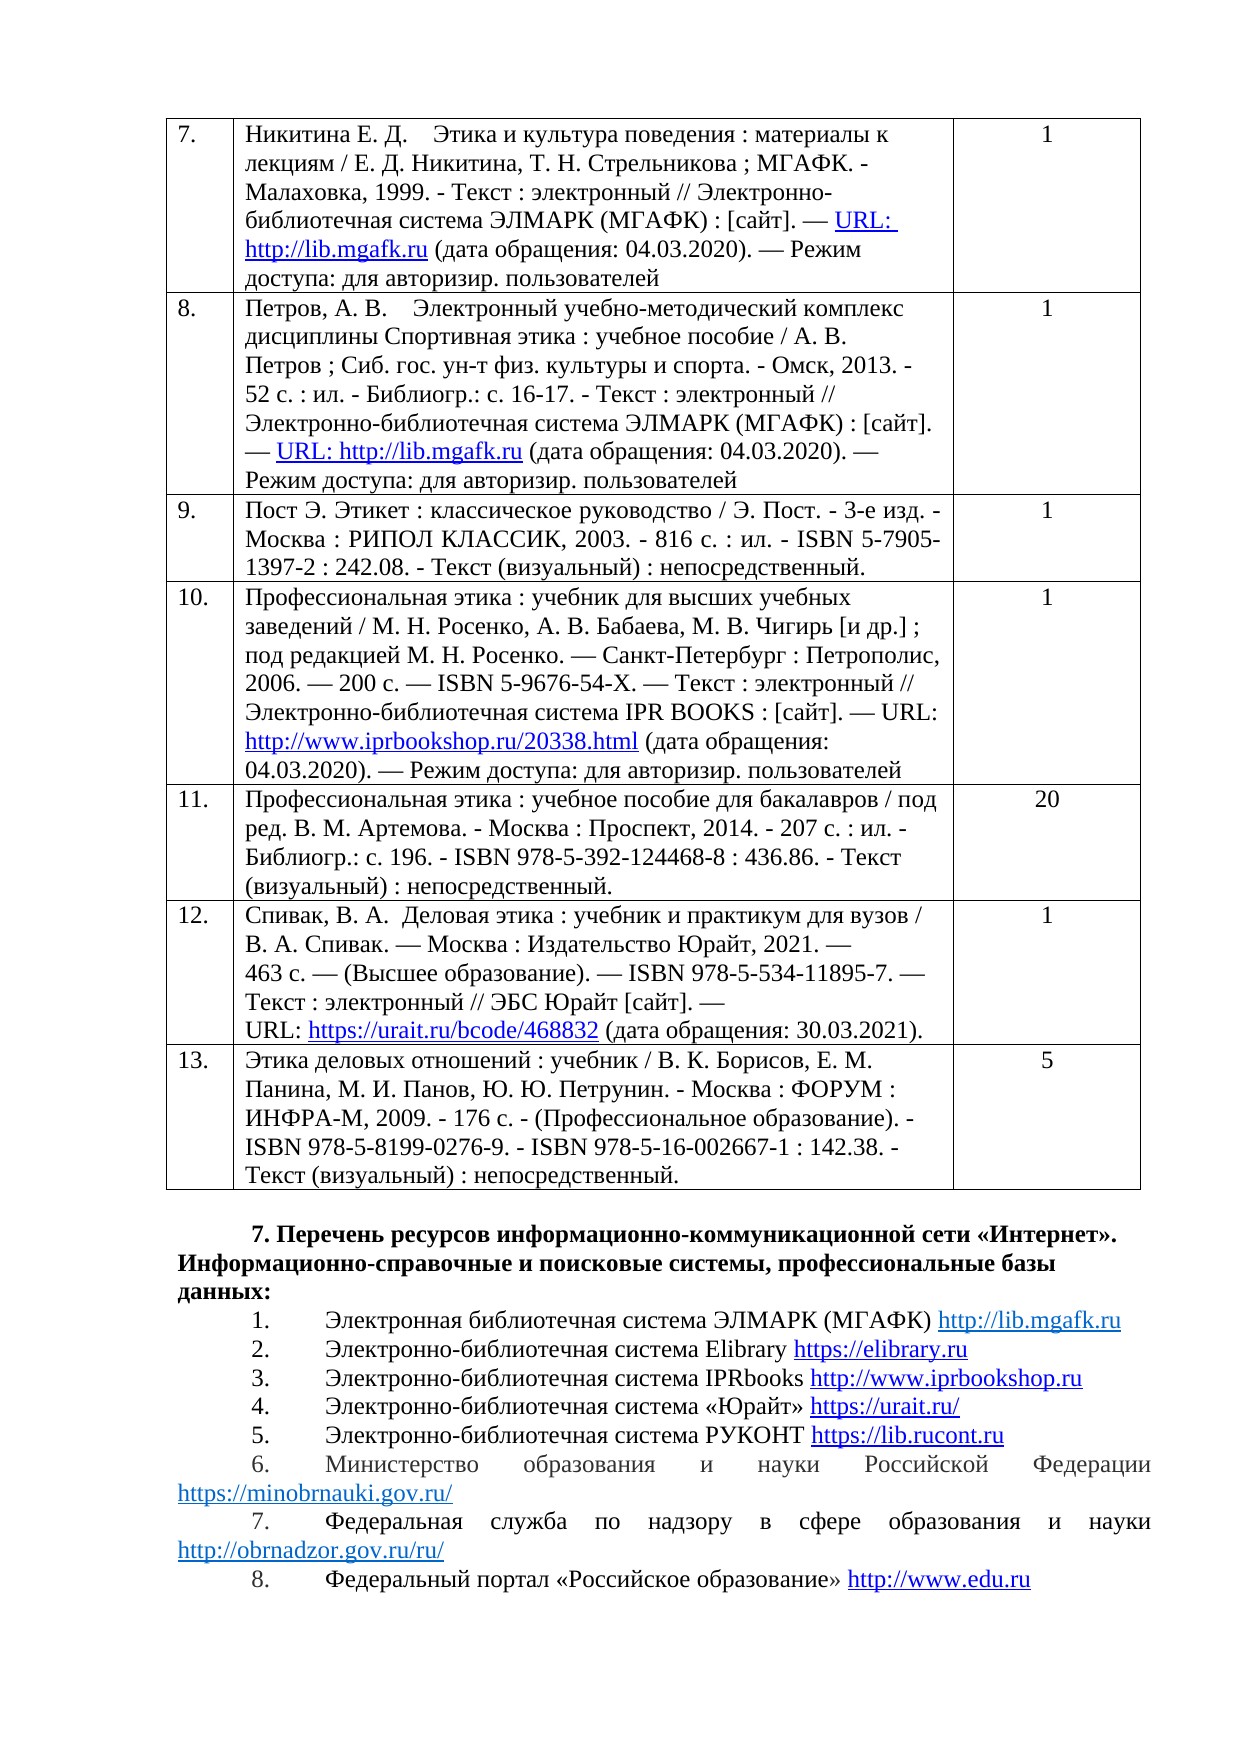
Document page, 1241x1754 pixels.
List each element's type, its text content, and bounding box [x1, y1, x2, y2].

list Федеральный портал «Российское образование» http://www.edu.ru [177, 1564, 1152, 1593]
table_cell 1 [954, 293, 1140, 494]
list Электронная библиотечная система ЭЛМАРК (МГАФК) http://lib.mgafk.ru [177, 1305, 1152, 1334]
table_cell 1 [954, 901, 1140, 1044]
table_cell [167, 1045, 233, 1189]
table_cell Профессиональная этика : учебник для высших учебных заведений / М. Н. Росенко, А. В. Бабаева, М. В. Чигирь [и др.] ; под редакцией М. Н. Росенко. — Санкт-Петербург : Петрополис, 2006. — 200 c. — ISBN 5-9676-54-Х. — Текст : электронный // Электронно-библиотечная система IPR BOOKS : [сайт]. — URL: http://www.iprbookshop.ru/20338.html (дата обращения: 04.03.2020). — Режим доступа: для авторизир. пользователей [234, 582, 953, 783]
table_cell 1 [954, 119, 1140, 292]
table_cell [167, 495, 233, 581]
list Электронно-библиотечная система РУКОНТ https://lib.rucont.ru [177, 1420, 1152, 1449]
list Электронно-библиотечная система IPRbooks http://www.iprbookshop.ru [177, 1363, 1152, 1391]
list Министерство образования и науки Российской Федерации https://minobrnauki.gov.ru/ [177, 1449, 1152, 1506]
table_cell Петров, А. В. Электронный учебно-методический комплекс дисциплины Спортивная этика : учебное пособие / А. В. Петров ; Сиб. гос. ун-т физ. культуры и спорта. - Омск, 2013. - 52 с. : ил. - Библиогр.: с. 16-17. - Текст : электронный // Электронно-библиотечная система ЭЛМАРК (МГАФК) : [сайт]. — URL: http://lib.mgafk.ru (дата обращения: 04.03.2020). — Режим доступа: для авторизир. пользователей [234, 293, 953, 494]
table_cell [167, 785, 233, 899]
table_cell 1 [954, 495, 1140, 581]
table_cell Пост Э. Этикет : классическое руководство / Э. Пост. - 3-е изд. - Москва : РИПОЛ КЛАССИК, 2003. - 816 с. : ил. - ISBN 5-7905-1397-2 : 242.08. - Текст (визуальный) : непосредственный. [234, 495, 953, 581]
table_cell Профессиональная этика : учебное пособие для бакалавров / под ред. В. М. Артемова. - Москва : Проспект, 2014. - 207 с. : ил. - Библиогр.: с. 196. - ISBN 978-5-392-124468-8 : 436.86. - Текст (визуальный) : непосредственный. [234, 785, 953, 899]
table_cell Этика деловых отношений : учебник / В. К. Борисов, Е. М. Панина, М. И. Панов, Ю. Ю. Петрунин. - Москва : ФОРУМ : ИНФРА-М, 2009. - 176 с. - (Профессиональное образование). - ISBN 978-5-8199-0276-9. - ISBN 978-5-16-002667-1 : 142.38. - Текст (визуальный) : непосредственный. [234, 1045, 953, 1189]
table_cell [167, 582, 233, 783]
table_cell 20 [954, 785, 1140, 899]
table_cell [167, 293, 233, 494]
list Федеральная служба по надзору в сфере образования и науки http://obrnadzor.gov.ru/ru/ [177, 1506, 1152, 1564]
text 7. Перечень ресурсов информационно-коммуникационной сети «Интернет». Информационно-справочные и поисковые системы, профессиональные базы данных: [177, 1219, 1152, 1305]
list Электронно-библиотечная система Elibrary https://elibrary.ru [177, 1334, 1152, 1363]
table_cell Спивак, В. А. Деловая этика : учебник и практикум для вузов / В. А. Спивак. — Москва : Издательство Юрайт, 2021. — 463 с. — (Высшее образование). — ISBN 978-5-534-11895-7. — Текст : электронный // ЭБС Юрайт [сайт]. — URL: https://urait.ru/bcode/468832 (дата обращения: 30.03.2021). [234, 901, 953, 1044]
table_cell 5 [954, 1045, 1140, 1189]
list Электронно-библиотечная система «Юрайт» https://urait.ru/ [177, 1391, 1152, 1420]
table_cell [167, 901, 233, 1044]
table_cell Никитина Е. Д. Этика и культура поведения : материалы к лекциям / Е. Д. Никитина, Т. Н. Стрельникова ; МГАФК. - Малаховка, 1999. - Текст : электронный // Электронно-библиотечная система ЭЛМАРК (МГАФК) : [сайт]. — URL: http://lib.mgafk.ru (дата обращения: 04.03.2020). — Режим доступа: для авторизир. пользователей [234, 119, 953, 292]
table_cell 1 [954, 582, 1140, 783]
table_cell [167, 119, 233, 292]
